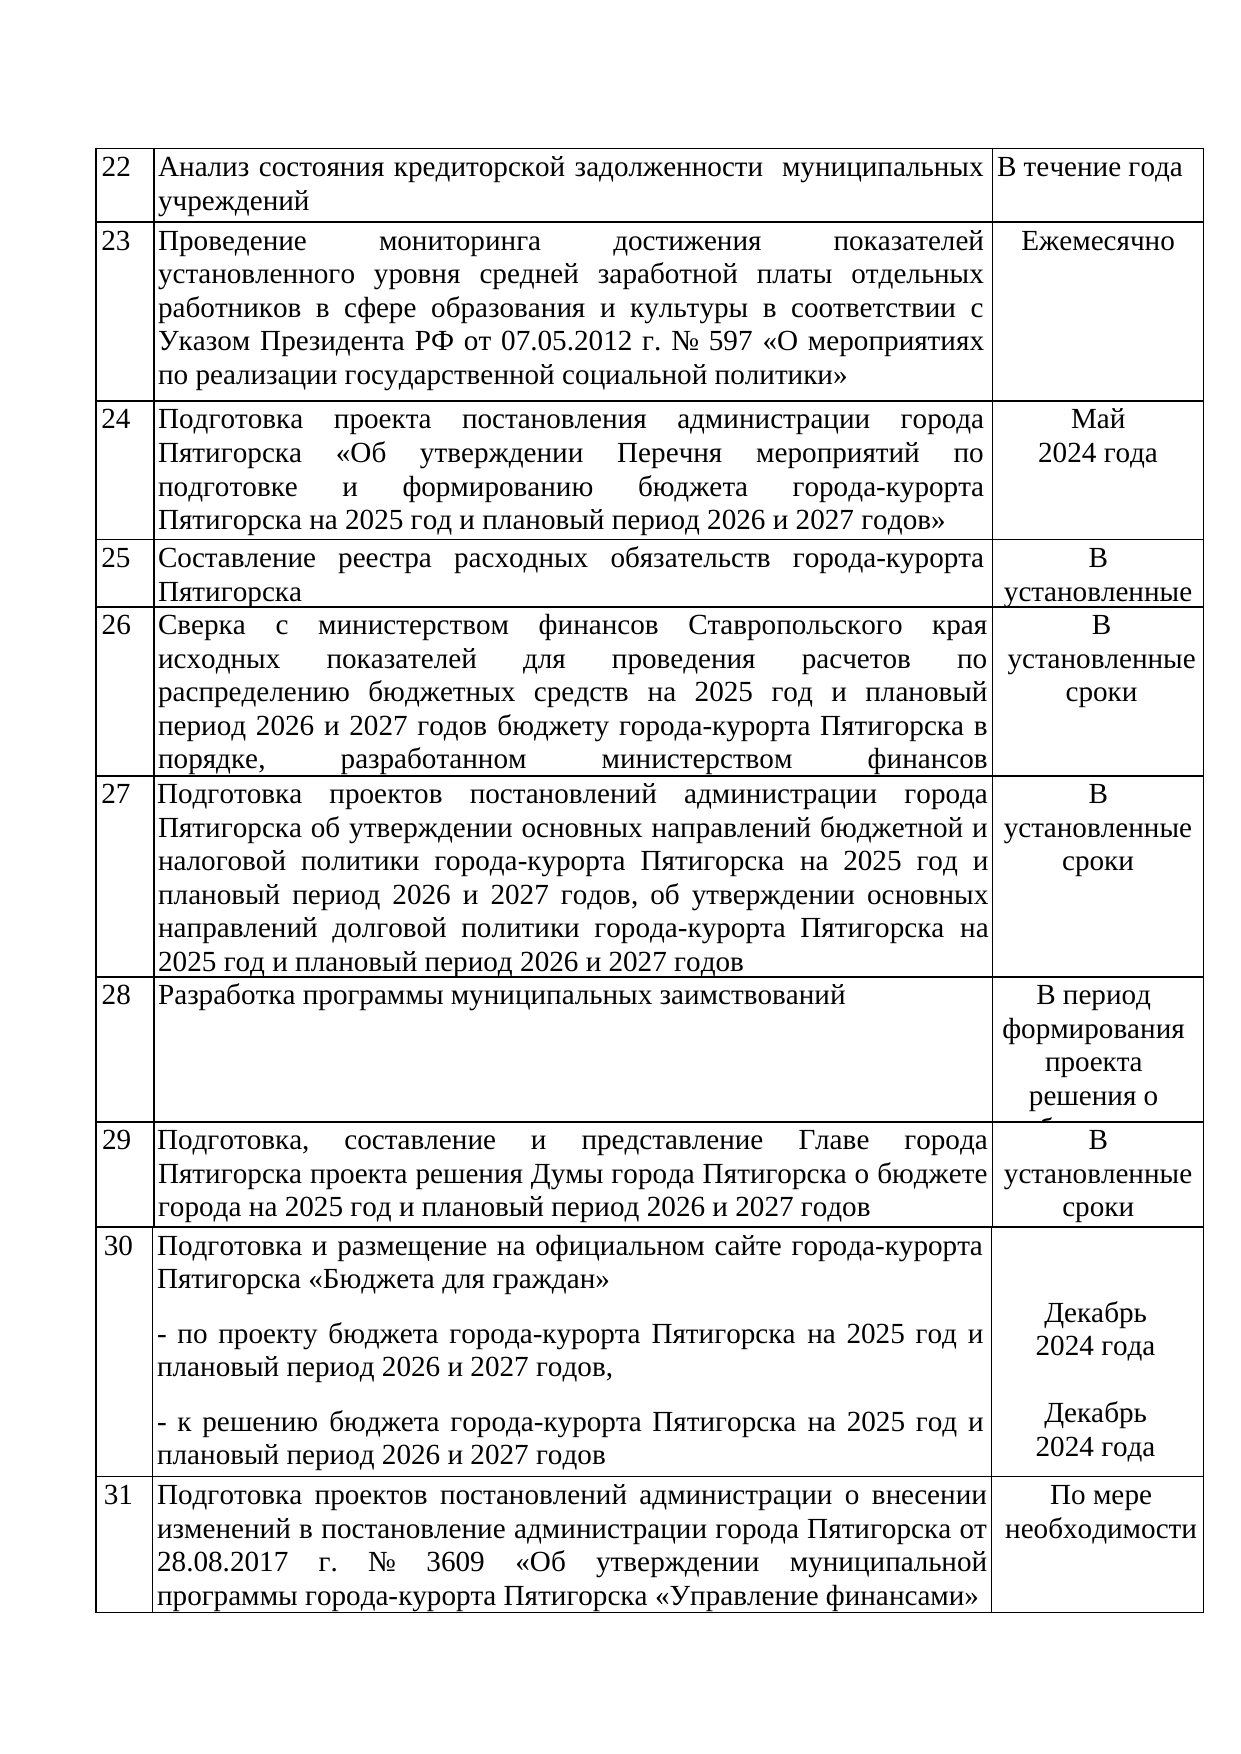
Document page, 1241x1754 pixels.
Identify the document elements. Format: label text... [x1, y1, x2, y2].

table_cell 30 [97, 1228, 152, 1476]
table_cell Проведение мониторинга достижения показателей установленного уровня средней заработной платы отдельных работников в сфере образования и культуры в соответствии с Указом Президента РФ от 07.05.2012 г. № 597 «О мероприятиях по реализации государственной социальной политики» [155, 223, 992, 400]
table_cell Подготовка проекта постановления администрации города Пятигорска «Об утверждении Перечня мероприятий по подготовке и формированию бюджета города-курорта Пятигорска на 2025 год и плановый период 2026 и 2027 годов» [155, 402, 992, 538]
table_cell В период формирования проекта решения о бюджете [993, 978, 1203, 1121]
table_cell 24 [97, 402, 153, 538]
table_cell Подготовка, составление и представление Главе города Пятигорска проекта решения Думы города Пятигорска о бюджете города на 2025 год и плановый период 2026 и 2027 годов [155, 1123, 992, 1226]
table_cell 31 [97, 1477, 152, 1612]
table_cell Май 2024 года [993, 402, 1203, 538]
table_cell Сверка с министерством финансов Ставропольского края исходных показателей для проведения расчетов по распределению бюджетных средств на 2025 год и плановый период 2026 и 2027 годов бюджету города-курорта Пятигорска в порядке, разработанном министерством финансов Ставропольского края [155, 608, 992, 775]
table_cell 22 [97, 149, 153, 221]
table_cell 27 [97, 777, 153, 976]
table_cell В течение года [993, 149, 1203, 221]
table_cell Анализ состояния кредиторской задолженности муниципальных учреждений [155, 149, 992, 221]
table_cell 28 [97, 978, 153, 1121]
table_cell 25 [97, 540, 153, 606]
table_cell Подготовка проектов постановлений администрации города Пятигорска об утверждении основных направлений бюджетной и налоговой политики города-курорта Пятигорска на 2025 год и плановый период 2026 и 2027 годов, об утверждении основных направлений долговой политики города-курорта Пятигорска на 2025 год и плановый период 2026 и 2027 годов [155, 777, 992, 976]
table_cell Подготовка проектов постановлений администрации о внесении изменений в постановление администрации города Пятигорска от 28.08.2017 г. № 3609 «Об утверждении муниципальной программы города-курорта Пятигорска «Управление финансами» [153, 1477, 991, 1612]
table_cell 26 [97, 608, 153, 775]
table_cell В установленные сроки [993, 1123, 1203, 1226]
table_cell Ежемесячно [993, 223, 1203, 400]
table_cell Подготовка и размещение на официальном сайте города-курорта Пятигорска «Бюджета для граждан» - по проекту бюджета города-курорта Пятигорска на 2025 год и плановый период 2026 и 2027 годов, - к решению бюджета города-курорта Пятигорска на 2025 год и плановый период 2026 и 2027 годов [153, 1228, 991, 1476]
table_cell В установленные сроки [993, 608, 1203, 775]
table_cell 23 [97, 223, 153, 400]
table_cell В установленные сроки [993, 777, 1203, 976]
table_cell Декабрь 2024 года Декабрь 2024 года [992, 1228, 1203, 1476]
table_cell В установленные сроки [993, 540, 1203, 606]
table_cell Разработка программы муниципальных заимствований [155, 978, 992, 1121]
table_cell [992, 1477, 1203, 1612]
table_cell Составление реестра расходных обязательств города-курорта Пятигорска [155, 540, 992, 606]
table_cell 29 [97, 1123, 153, 1226]
